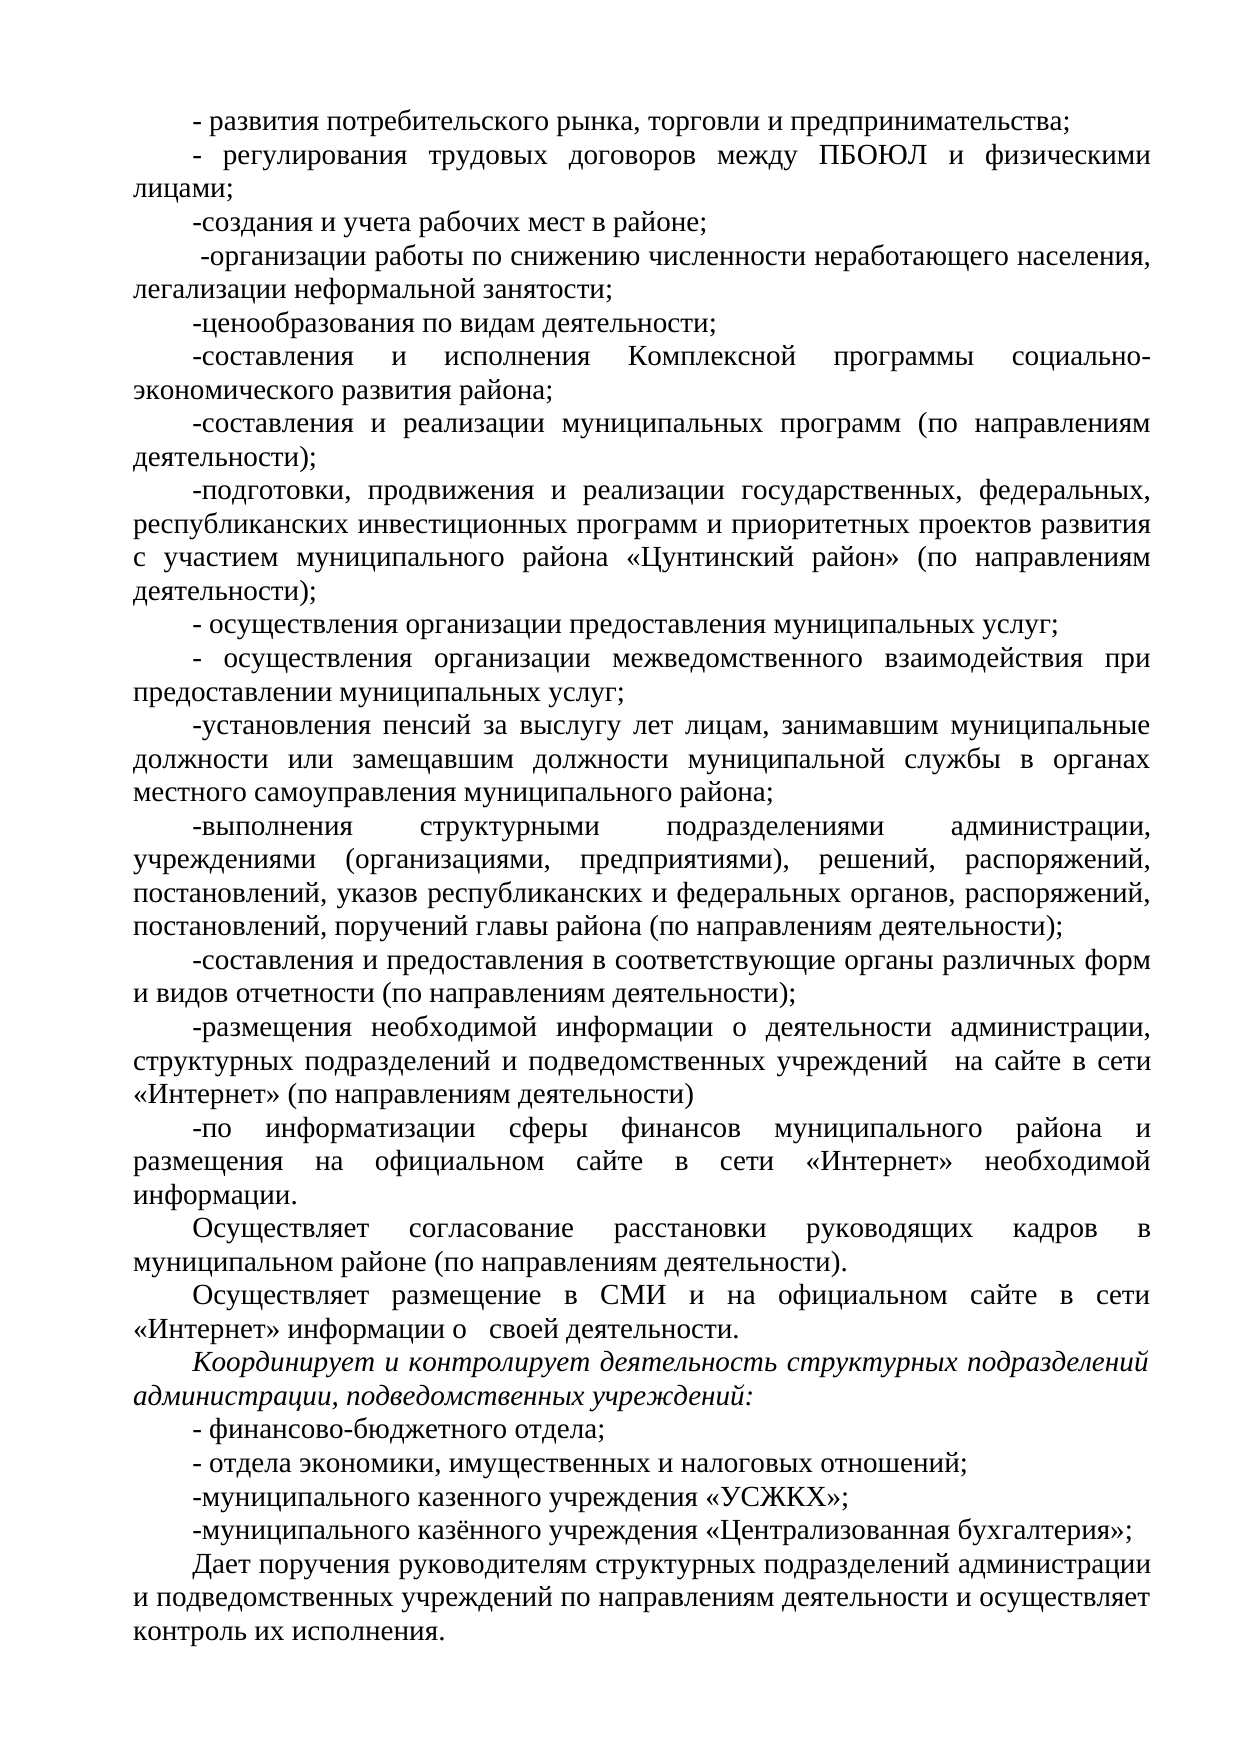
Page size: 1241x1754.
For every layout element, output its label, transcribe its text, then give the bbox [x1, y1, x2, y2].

text -выполнения структурными подразделениями администрации, учреждениями (организациями, предприятиями), решений, распоряжений, постановлений, указов республиканских и федеральных органов, распоряжений, постановлений, поручений главы района (по направлениям деятельности); [133, 808, 1152, 942]
text - отдела экономики, имущественных и налоговых отношений; [133, 1445, 1152, 1479]
text Дает поручения руководителям структурных подразделений администрации и подведомственных учреждений по направлениям деятельности и осуществляет контроль их исполнения. [133, 1546, 1152, 1646]
text -составления и реализации муниципальных программ (по направлениям деятельности); [133, 405, 1152, 472]
text Осуществляет согласование расстановки руководящих кадров в муниципальном районе (по направлениям деятельности). [133, 1210, 1152, 1277]
text -муниципального казённого учреждения «Централизованная бухгалтерия»; [133, 1512, 1152, 1546]
text -составления и предоставления в соответствующие органы различных форм и видов отчетности (по направлениям деятельности); [133, 942, 1152, 1009]
text - развития потребительского рынка, торговли и предпринимательства; [133, 103, 1152, 137]
text Осуществляет размещение в СМИ и на официальном сайте в сети «Интернет» информации о своей деятельности. [133, 1277, 1152, 1344]
text -ценообразования по видам деятельности; [133, 305, 1152, 338]
text -подготовки, продвижения и реализации государственных, федеральных, республиканских инвестиционных программ и приоритетных проектов развития с участием муниципального района «Цунтинский район» (по направлениям деятельности); [133, 472, 1152, 607]
text -муниципального казенного учреждения «УСЖКХ»; [133, 1479, 1152, 1512]
text -размещения необходимой информации о деятельности администрации, структурных подразделений и подведомственных учреждений на сайте в сети «Интернет» (по направлениям деятельности) [133, 1009, 1152, 1110]
text Координирует и контролирует деятельность структурных подразделений администрации, подведомственных учреждений: [133, 1344, 1152, 1412]
text -установления пенсий за выслугу лет лицам, занимавшим муниципальные должности или замещавшим должности муниципальной службы в органах местного самоуправления муниципального района; [133, 707, 1152, 808]
text - осуществления организации предоставления муниципальных услуг; [133, 607, 1152, 640]
text -составления и исполнения Комплексной программы социально-экономического развития района; [133, 338, 1152, 405]
text -организации работы по снижению численности неработающего населения, легализации неформальной занятости; [133, 238, 1152, 305]
text - осуществления организации межведомственного взаимодействия при предоставлении муниципальных услуг; [133, 640, 1152, 707]
text - регулирования трудовых договоров между ПБОЮЛ и физическими лицами; [133, 137, 1152, 204]
text - финансово-бюджетного отдела; [133, 1412, 1152, 1445]
text -создания и учета рабочих мест в районе; [133, 204, 1152, 238]
text -по информатизации сферы финансов муниципального района и размещения на официальном сайте в сети «Интернет» необходимой информации. [133, 1110, 1152, 1210]
